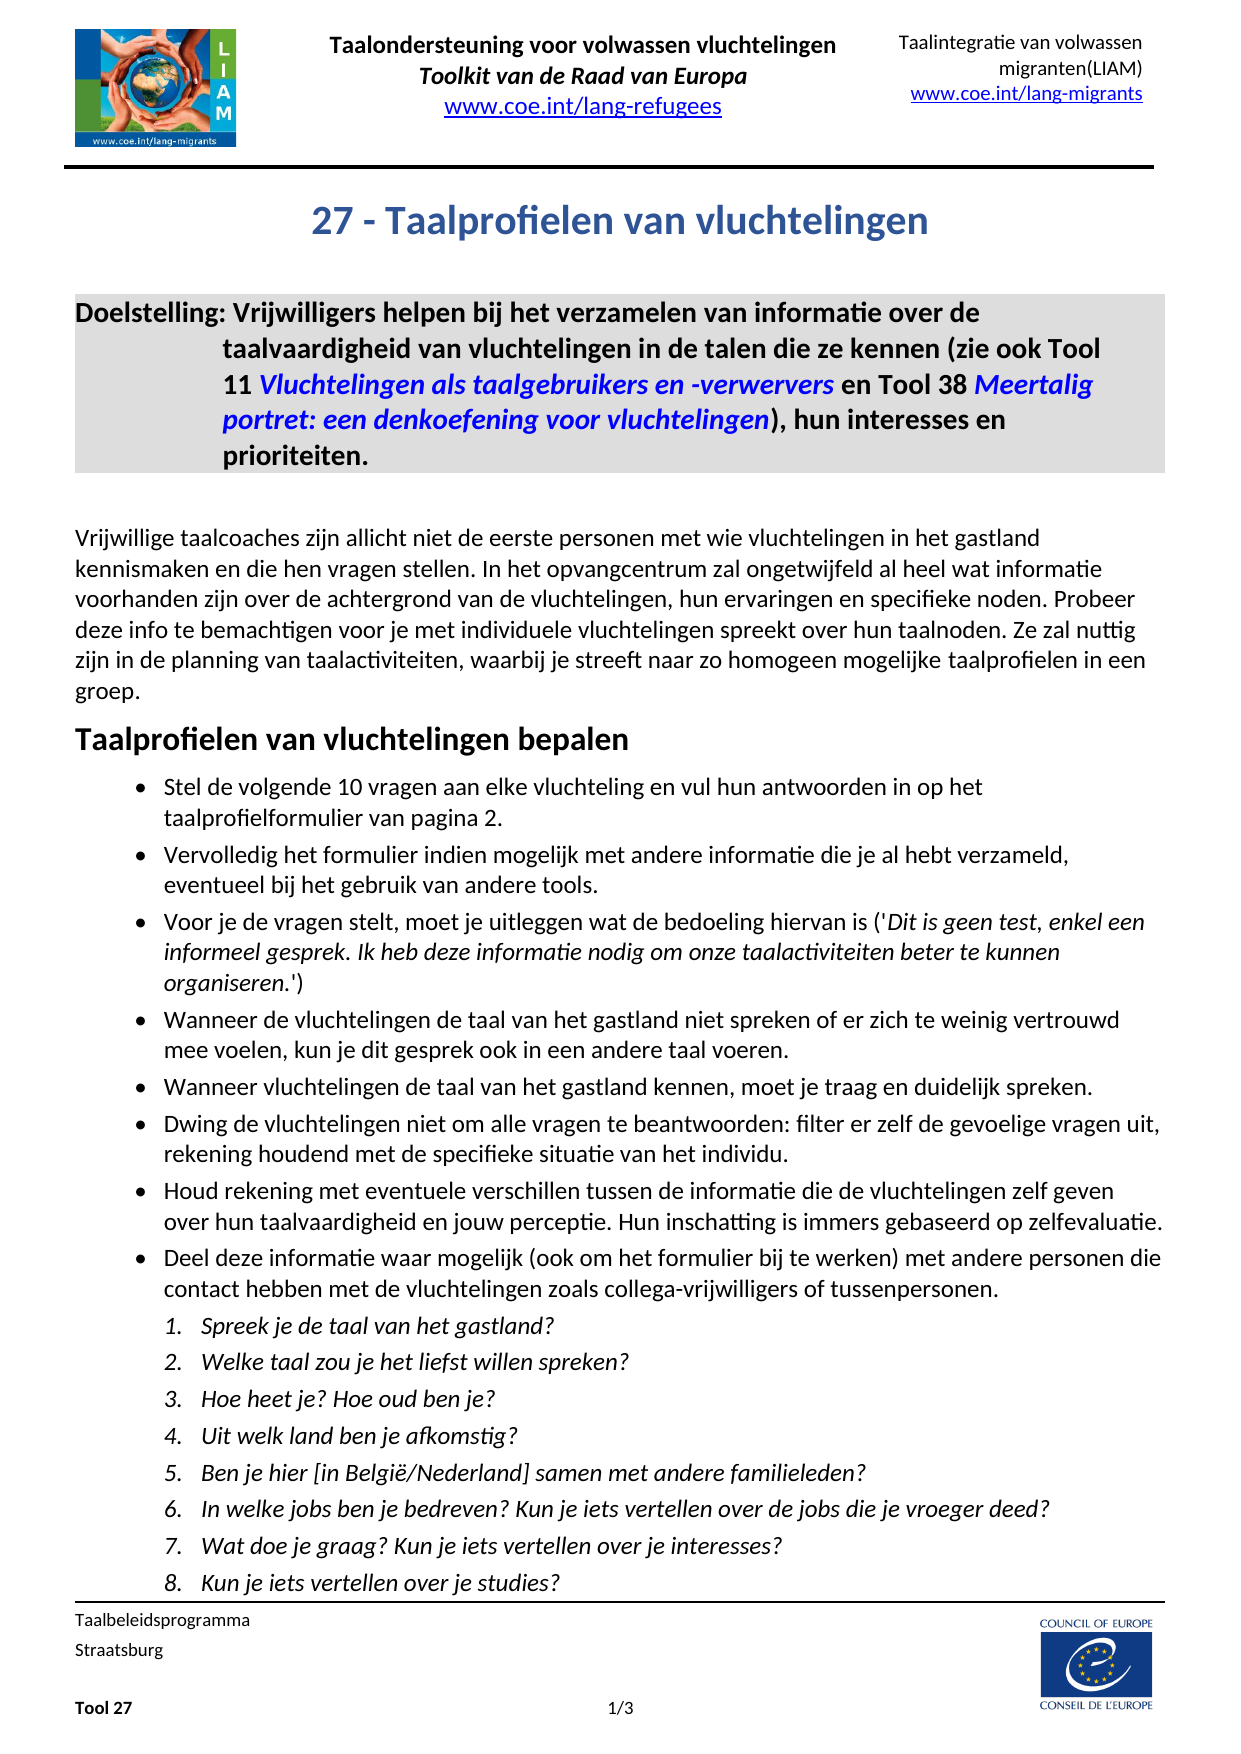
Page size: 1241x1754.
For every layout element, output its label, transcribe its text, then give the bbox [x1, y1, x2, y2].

text Stel de volgende 10 vragen aan elke vluchteling en vul hun antwoorden in op het taalprofielformulier van pagina 2. [134, 771, 1165, 832]
text Wanneer vluchtelingen de taal van het gastland kennen, moet je traag en duidelijk spreken. [134, 1071, 1165, 1102]
text Kun je iets vertellen over je studies? [164, 1567, 1165, 1598]
text Spreek je de taal van het gastland? [164, 1310, 1165, 1340]
picture [216, 106, 231, 120]
picture [75, 29, 237, 147]
text Dwing de vluchtelingen niet om alle vragen te beantwoorden: filter er zelf de gevoelige vragen uit, rekening houdend met de specifieke situatie van het individu. [134, 1108, 1165, 1169]
text Houd rekening met eventuele verschillen tussen de informatie die de vluchtelingen zelf geven over hun taalvaardigheid en jouw perceptie. Hun inschatting is immers gebaseerd op zelfevaluatie. [134, 1175, 1165, 1236]
picture [217, 85, 231, 99]
picture [1026, 1608, 1166, 1720]
title 27 - Taalprofielen van vluchtelingen [75, 194, 1165, 244]
text Taalprofielen van vluchtelingen bepalen [75, 718, 1165, 759]
text Voor je de vragen stelt, moet je uitleggen wat de bedoeling hiervan is ('Dit is geen test, enkel een informeel gesprek. Ik heb deze informatie nodig om onze taalactiviteiten beter te kunnen organiseren.') [134, 906, 1165, 998]
text Welke taal zou je het liefst willen spreken? [164, 1347, 1165, 1377]
text Doelstelling: Vrijwilligers helpen bij het verzamelen van informatie over de taalvaardigheid van vluchtelingen in de talen die ze kennen (zie ook Tool 11 Vluchtelingen als taalgebruikers en -verwervers en Tool 38 Meertalig portret: een denkoefening voor vluchtelingen), hun interesses en prioriteiten. [75, 294, 1165, 473]
text Vervolledig het formulier indien mogelijk met andere informatie die je al hebt verzameld, eventueel bij het gebruik van andere tools. [134, 839, 1165, 900]
text Wat doe je graag? Kun je iets vertellen over je interesses? [164, 1530, 1165, 1561]
text Ben je hier [in België/Nederland] samen met andere familieleden? [164, 1457, 1165, 1487]
text In welke jobs ben je bedreven? Kun je iets vertellen over de jobs die je vroeger deed? [164, 1494, 1165, 1524]
text Deel deze informatie waar mogelijk (ook om het formulier bij te werken) met andere personen die contact hebben met de vluchtelingen zoals collega-vrijwilligers of tussenpersonen. [134, 1242, 1165, 1303]
text Vrijwillige taalcoaches zijn allicht niet de eerste personen met wie vluchtelingen in het gastland kennismaken en die hen vragen stellen. In het opvangcentrum zal ongetwijfeld al heel wat informatie voorhanden zijn over de achtergrond van de vluchtelingen, hun ervaringen en specifieke noden. Probeer deze info te bemachtigen voor je met individuele vluchtelingen spreekt over hun taalnoden. Ze zal nuttig zijn in de planning van taalactiviteiten, waarbij je streeft naar zo homogeen mogelijke taalprofielen in een groep. [75, 523, 1165, 706]
text Uit welk land ben je afkomstig? [164, 1420, 1165, 1451]
text Wanneer de vluchtelingen de taal van het gastland niet spreken of er zich te weinig vertrouwd mee voelen, kun je dit gesprek ook in een andere taal voeren. [134, 1004, 1165, 1065]
text Hoe heet je? Hoe oud ben je? [164, 1383, 1165, 1414]
